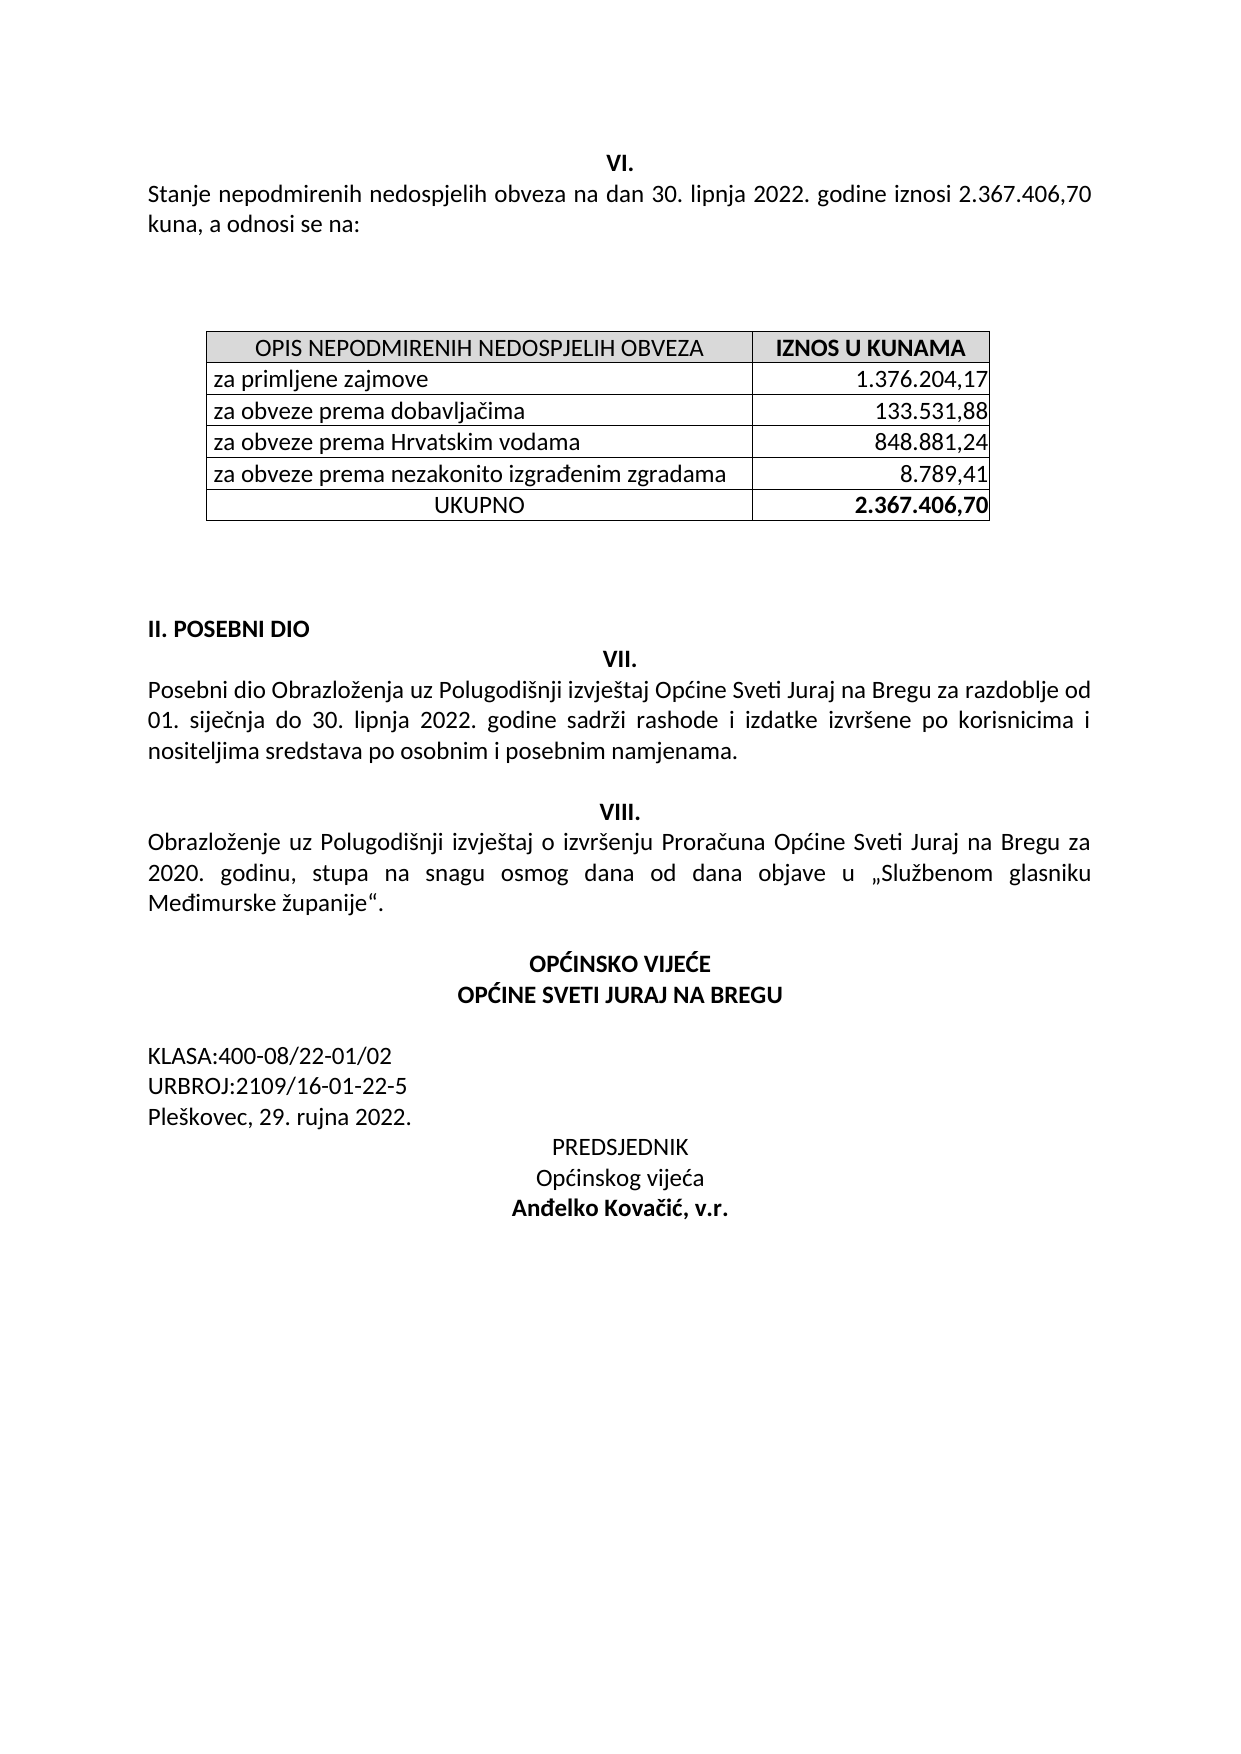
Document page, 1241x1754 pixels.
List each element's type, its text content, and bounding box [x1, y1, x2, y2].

text II. POSEBNI DIO [148, 613, 1093, 643]
text VII. [148, 643, 1093, 674]
table_cell UKUPNO [207, 490, 752, 520]
table_cell 1.376.204,17 [753, 363, 989, 394]
text PREDSJEDNIK [148, 1132, 1093, 1162]
text KLASA:400-08/22-01/02 [148, 1040, 1093, 1071]
text Pleškovec, 29. rujna 2022. [148, 1101, 1093, 1132]
table_cell 848.881,24 [753, 426, 989, 457]
table_cell za primljene zajmove [207, 363, 752, 394]
table_cell za obveze prema dobavljačima [207, 395, 752, 425]
table_cell 8.789,41 [753, 458, 989, 488]
text OPĆINSKO VIJEĆE [148, 948, 1093, 979]
text OPĆINE SVETI JURAJ NA BREGU [148, 979, 1093, 1009]
text Stanje nepodmirenih nedospjelih obveza na dan 30. lipnja 2022. godine iznosi 2.367.406,70 kuna, a odnosi se na: [148, 178, 1093, 239]
table_header IZNOS U KUNAMA [753, 332, 989, 362]
table_cell 2.367.406,70 [753, 490, 989, 520]
text Općinskog vijeća [148, 1162, 1093, 1193]
table_cell za obveze prema nezakonito izgrađenim zgradama [207, 458, 752, 488]
text URBROJ:2109/16-01-22-5 [148, 1071, 1093, 1101]
text VIII. [148, 796, 1093, 826]
table_cell 133.531,88 [753, 395, 989, 425]
table_cell za obveze prema Hrvatskim vodama [207, 426, 752, 457]
table_header OPIS NEPODMIRENIH NEDOSPJELIH OBVEZA [207, 332, 752, 362]
text VI. [148, 148, 1093, 178]
text Posebni dio Obrazloženja uz Polugodišnji izvještaj Općine Sveti Juraj na Bregu za razdoblje od 01. siječnja do 30. lipnja 2022. godine sadrži rashode i izdatke izvršene po korisnicima i nositeljima sredstava po osobnim i posebnim namjenama. [148, 674, 1093, 765]
text Anđelko Kovačić, v.r. [148, 1193, 1093, 1223]
text Obrazloženje uz Polugodišnji izvještaj o izvršenju Proračuna Općine Sveti Juraj na Bregu za 2020. godinu, stupa na snagu osmog dana od dana objave u „Službenom glasniku Međimurske županije“. [148, 826, 1093, 918]
